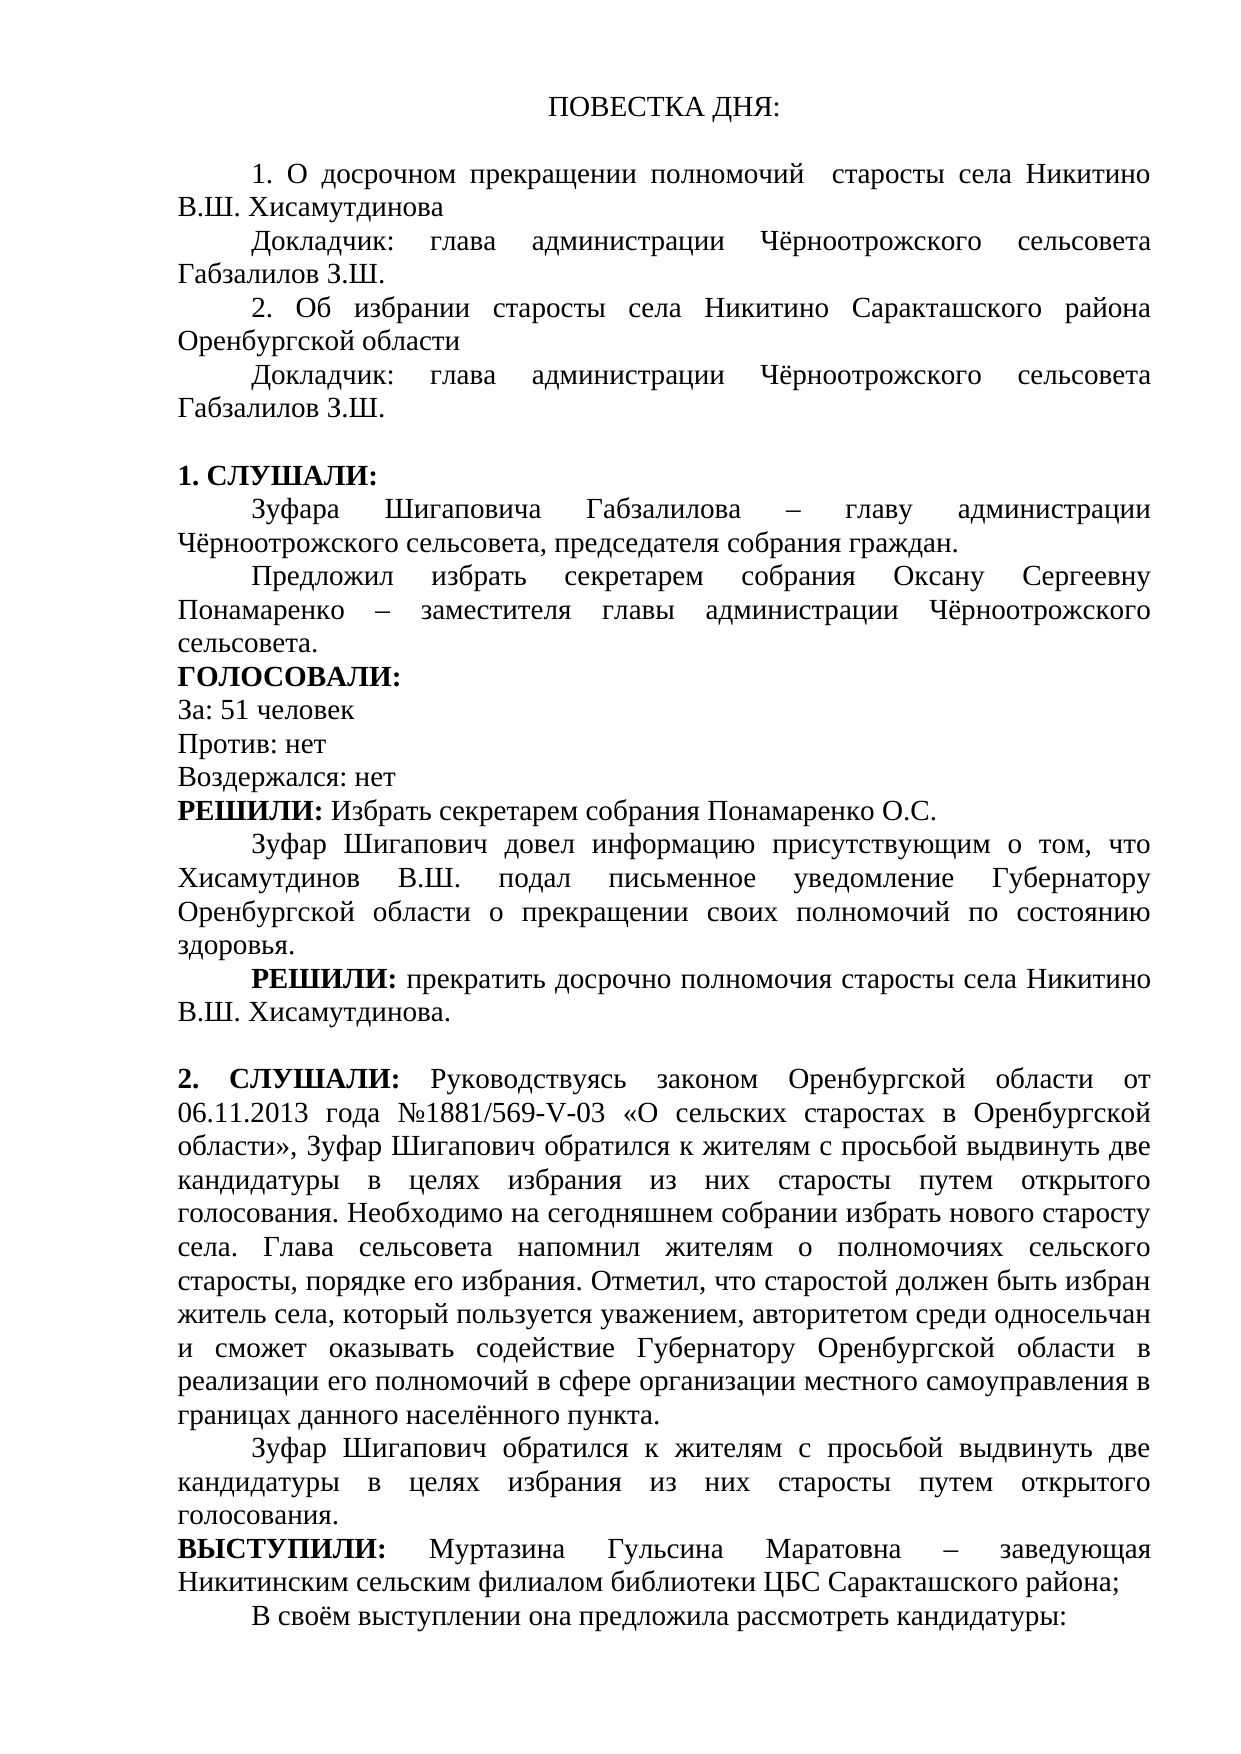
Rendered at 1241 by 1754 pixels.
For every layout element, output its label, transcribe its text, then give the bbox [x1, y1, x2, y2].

text 2. Об избрании старосты села Никитино Саракташского района Оренбургской области [177, 290, 1152, 357]
text Зуфар Шигапович обратился к жителям с просьбой выдвинуть две кандидатуры в целях избрания из них старосты путем открытого голосования. [177, 1430, 1152, 1531]
text ВЫСТУПИЛИ: Муртазина Гульсина Маратовна – заведующая Никитинским сельским филиалом библиотеки ЦБС Саракташского района; [177, 1531, 1152, 1598]
text Воздержался: нет [177, 759, 1152, 793]
text 1. О досрочном прекращении полномочий старосты села Никитино В.Ш. Хисамутдинова [177, 156, 1152, 223]
text За: 51 человек [177, 692, 1152, 726]
text Докладчик: глава администрации Чёрноотрожского сельсовета Габзалилов З.Ш. [177, 223, 1152, 290]
text РЕШИЛИ: Избрать секретарем собрания Понамаренко О.С. [177, 793, 1152, 827]
text Зуфар Шигапович довел информацию присутствующим о том, что Хисамутдинов В.Ш. подал письменное уведомление Губернатору Оренбургской области о прекращении своих полномочий по состоянию здоровья. [177, 827, 1152, 961]
text Докладчик: глава администрации Чёрноотрожского сельсовета Габзалилов З.Ш. [177, 357, 1152, 424]
text 2. СЛУШАЛИ: Руководствуясь законом Оренбургской области от 06.11.2013 года №1881/569-V-03 «О сельских старостах в Оренбургской области», Зуфар Шигапович обратился к жителям с просьбой выдвинуть две кандидатуры в целях избрания из них старосты путем открытого голосования. Необходимо на сегодняшнем собрании избрать нового старосту села. Глава сельсовета напомнил жителям о полномочиях сельского старосты, порядке его избрания. Отметил, что старостой должен быть избран житель села, который пользуется уважением, авторитетом среди односельчан и сможет оказывать содействие Губернатору Оренбургской области в реализации его полномочий в сфере организации местного самоуправления в границах данного населённого пункта. [177, 1061, 1152, 1430]
text 1. СЛУШАЛИ: [177, 458, 1152, 491]
text Предложил избрать секретарем собрания Оксану Сергеевну Понамаренко – заместителя главы администрации Чёрноотрожского сельсовета. [177, 558, 1152, 659]
text РЕШИЛИ: прекратить досрочно полномочия старосты села Никитино В.Ш. Хисамутдинова. [177, 961, 1152, 1028]
text В своём выступлении она предложила рассмотреть кандидатуры: [177, 1598, 1152, 1632]
text Зуфара Шигаповича Габзалилова – главу администрации Чёрноотрожского сельсовета, председателя собрания граждан. [177, 491, 1152, 558]
text ПОВЕСТКА ДНЯ: [177, 89, 1152, 122]
text ГОЛОСОВАЛИ: [177, 659, 1152, 692]
text Против: нет [177, 726, 1152, 759]
